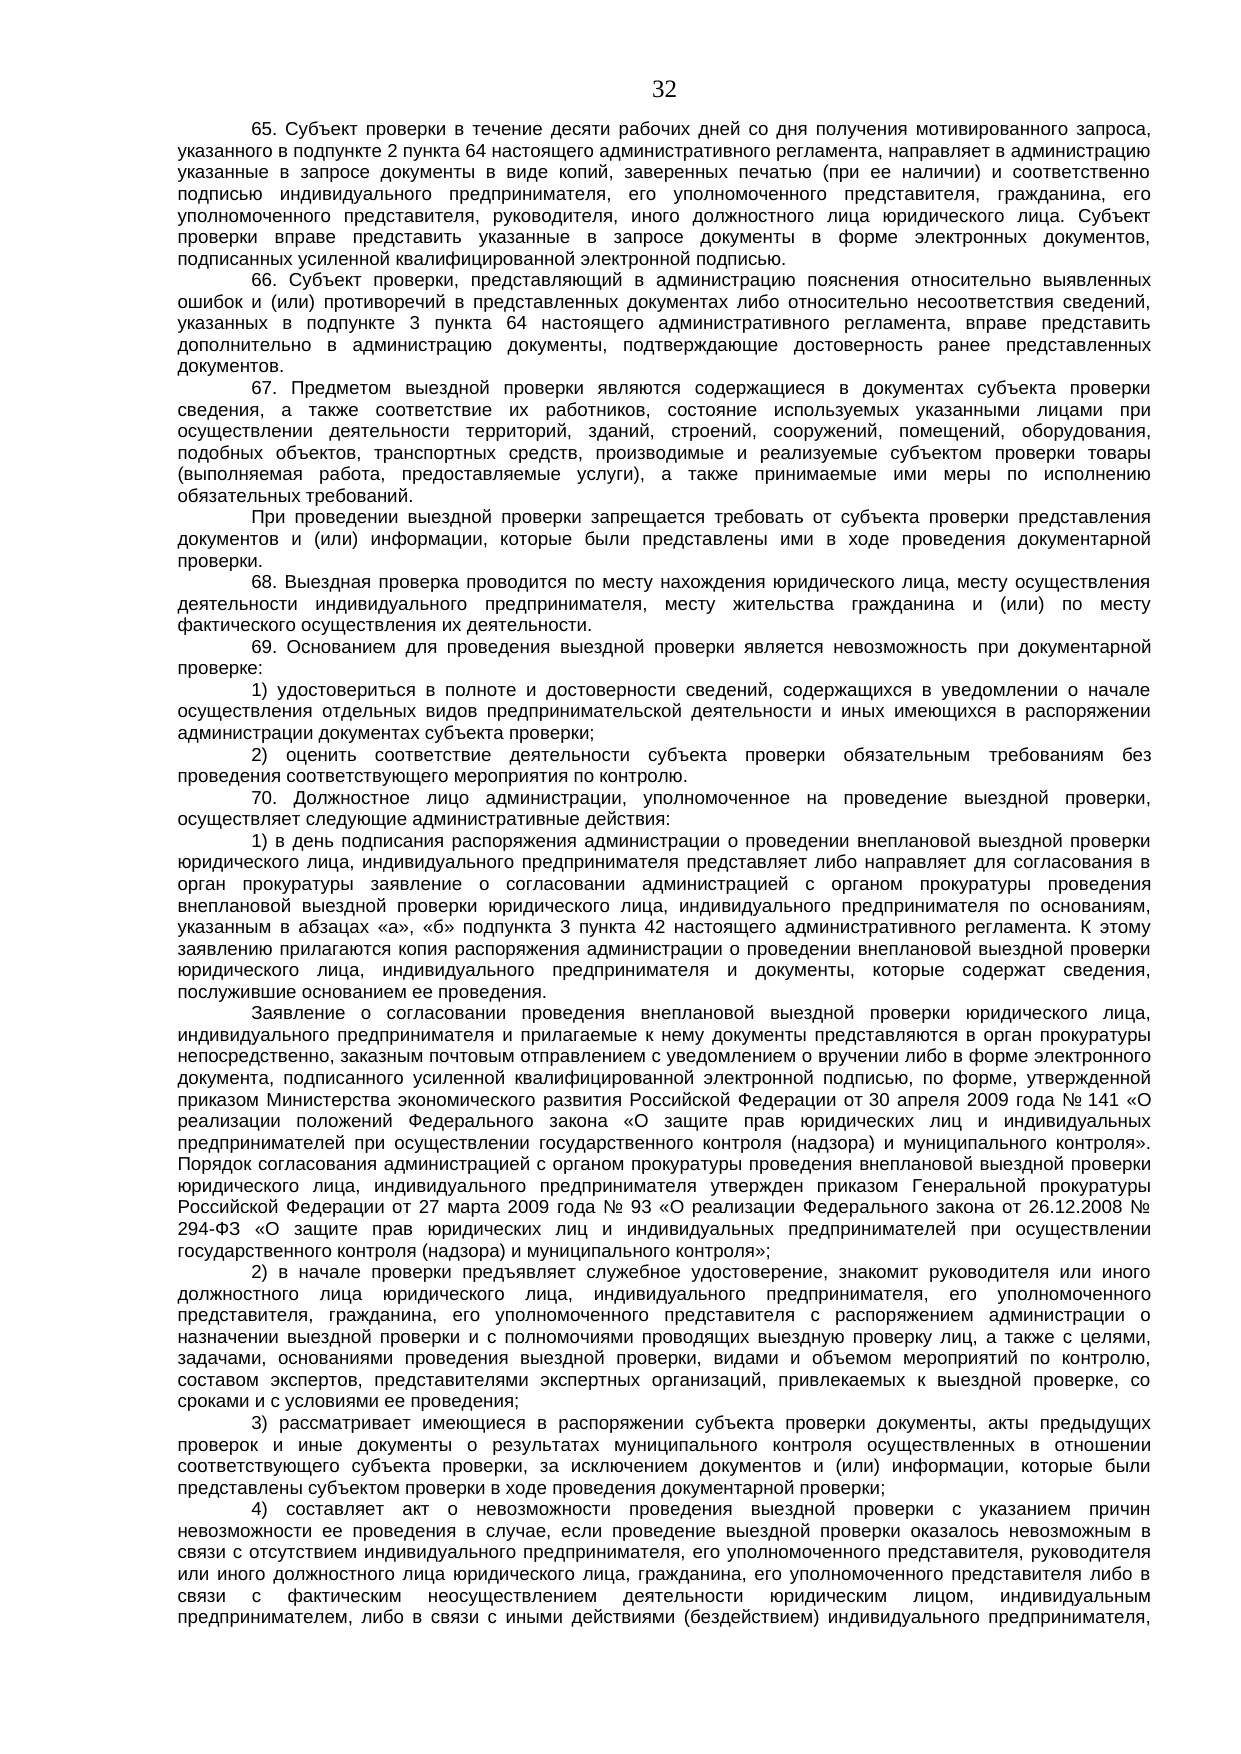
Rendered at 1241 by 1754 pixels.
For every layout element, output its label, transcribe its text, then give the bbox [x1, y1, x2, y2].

text 1) удостовериться в полноте и достоверности сведений, содержащихся в уведомлении о начале осуществления отдельных видов предпринимательской деятельности и иных имеющихся в распоряжении администрации документах субъекта проверки; [177, 679, 1152, 743]
text 70. Должностное лицо администрации, уполномоченное на проведение выездной проверки, осуществляет следующие административные действия: [177, 787, 1152, 830]
text 67. Предметом выездной проверки являются содержащиеся в документах субъекта проверки сведения, а также соответствие их работников, состояние используемых указанными лицами при осуществлении деятельности территорий, зданий, строений, сооружений, помещений, оборудования, подобных объектов, транспортных средств, производимые и реализуемые субъектом проверки товары (выполняемая работа, предоставляемые услуги), а также принимаемые ими меры по исполнению обязательных требований. [177, 377, 1152, 506]
text 66. Субъект проверки, представляющий в администрацию пояснения относительно выявленных ошибок и (или) противоречий в представленных документах либо относительно несоответствия сведений, указанных в подпункте 3 пункта 64 настоящего административного регламента, вправе представить дополнительно в администрацию документы, подтверждающие достоверность ранее представленных документов. [177, 269, 1152, 377]
text 1) в день подписания распоряжения администрации о проведении внеплановой выездной проверки юридического лица, индивидуального предпринимателя представляет либо направляет для согласования в орган прокуратуры заявление о согласовании администрацией с органом прокуратуры проведения внеплановой выездной проверки юридического лица, индивидуального предпринимателя по основаниям, указанным в абзацах «а», «б» подпункта 3 пункта 42 настоящего административного регламента. К этому заявлению прилагаются копия распоряжения администрации о проведении внеплановой выездной проверки юридического лица, индивидуального предпринимателя и документы, которые содержат сведения, послужившие основанием ее проведения. [177, 830, 1152, 1002]
text 2) в начале проверки предъявляет служебное удостоверение, знакомит руководителя или иного должностного лица юридического лица, индивидуального предпринимателя, его уполномоченного представителя, гражданина, его уполномоченного представителя с распоряжением администрации о назначении выездной проверки и с полномочиями проводящих выездную проверку лиц, а также с целями, задачами, основаниями проведения выездной проверки, видами и объемом мероприятий по контролю, составом экспертов, представителями экспертных организаций, привлекаемых к выездной проверке, со сроками и с условиями ее проведения; [177, 1261, 1152, 1412]
text 65. Субъект проверки в течение десяти рабочих дней со дня получения мотивированного запроса, указанного в подпункте 2 пункта 64 настоящего административного регламента, направляет в администрацию указанные в запросе документы в виде копий, заверенных печатью (при ее наличии) и соответственно подписью индивидуального предпринимателя, его уполномоченного представителя, гражданина, его уполномоченного представителя, руководителя, иного должностного лица юридического лица. Субъект проверки вправе представить указанные в запросе документы в форме электронных документов, подписанных усиленной квалифицированной электронной подписью. [177, 118, 1152, 269]
text 3) рассматривает имеющиеся в распоряжении субъекта проверки документы, акты предыдущих проверок и иные документы о результатах муниципального контроля осуществленных в отношении соответствующего субъекта проверки, за исключением документов и (или) информации, которые были представлены субъектом проверки в ходе проведения документарной проверки; [177, 1412, 1152, 1498]
text 68. Выездная проверка проводится по месту нахождения юридического лица, месту осуществления деятельности индивидуального предпринимателя, месту жительства гражданина и (или) по месту фактического осуществления их деятельности. [177, 571, 1152, 636]
text 69. Основанием для проведения выездной проверки является невозможность при документарной проверке: [177, 636, 1152, 679]
text Заявление о согласовании проведения внеплановой выездной проверки юридического лица, индивидуального предпринимателя и прилагаемые к нему документы представляются в орган прокуратуры непосредственно, заказным почтовым отправлением с уведомлением о вручении либо в форме электронного документа, подписанного усиленной квалифицированной электронной подписью, по форме, утвержденной приказом Министерства экономического развития Российской Федерации от 30 апреля 2009 года № 141 «О реализации положений Федерального закона «О защите прав юридических лиц и индивидуальных предпринимателей при осуществлении государственного контроля (надзора) и муниципального контроля». Порядок согласования администрацией с органом прокуратуры проведения внеплановой выездной проверки юридического лица, индивидуального предпринимателя утвержден приказом Генеральной прокуратуры Российской Федерации от 27 марта 2009 года № 93 «О реализации Федерального закона от 26.12.2008 № 294-ФЗ «О защите прав юридических лиц и индивидуальных предпринимателей при осуществлении государственного контроля (надзора) и муниципального контроля»; [177, 1002, 1152, 1261]
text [177, 1498, 1152, 1627]
text 2) оценить соответствие деятельности субъекта проверки обязательным требованиям без проведения соответствующего мероприятия по контролю. [177, 743, 1152, 787]
text При проведении выездной проверки запрещается требовать от субъекта проверки представления документов и (или) информации, которые были представлены ими в ходе проведения документарной проверки. [177, 506, 1152, 571]
